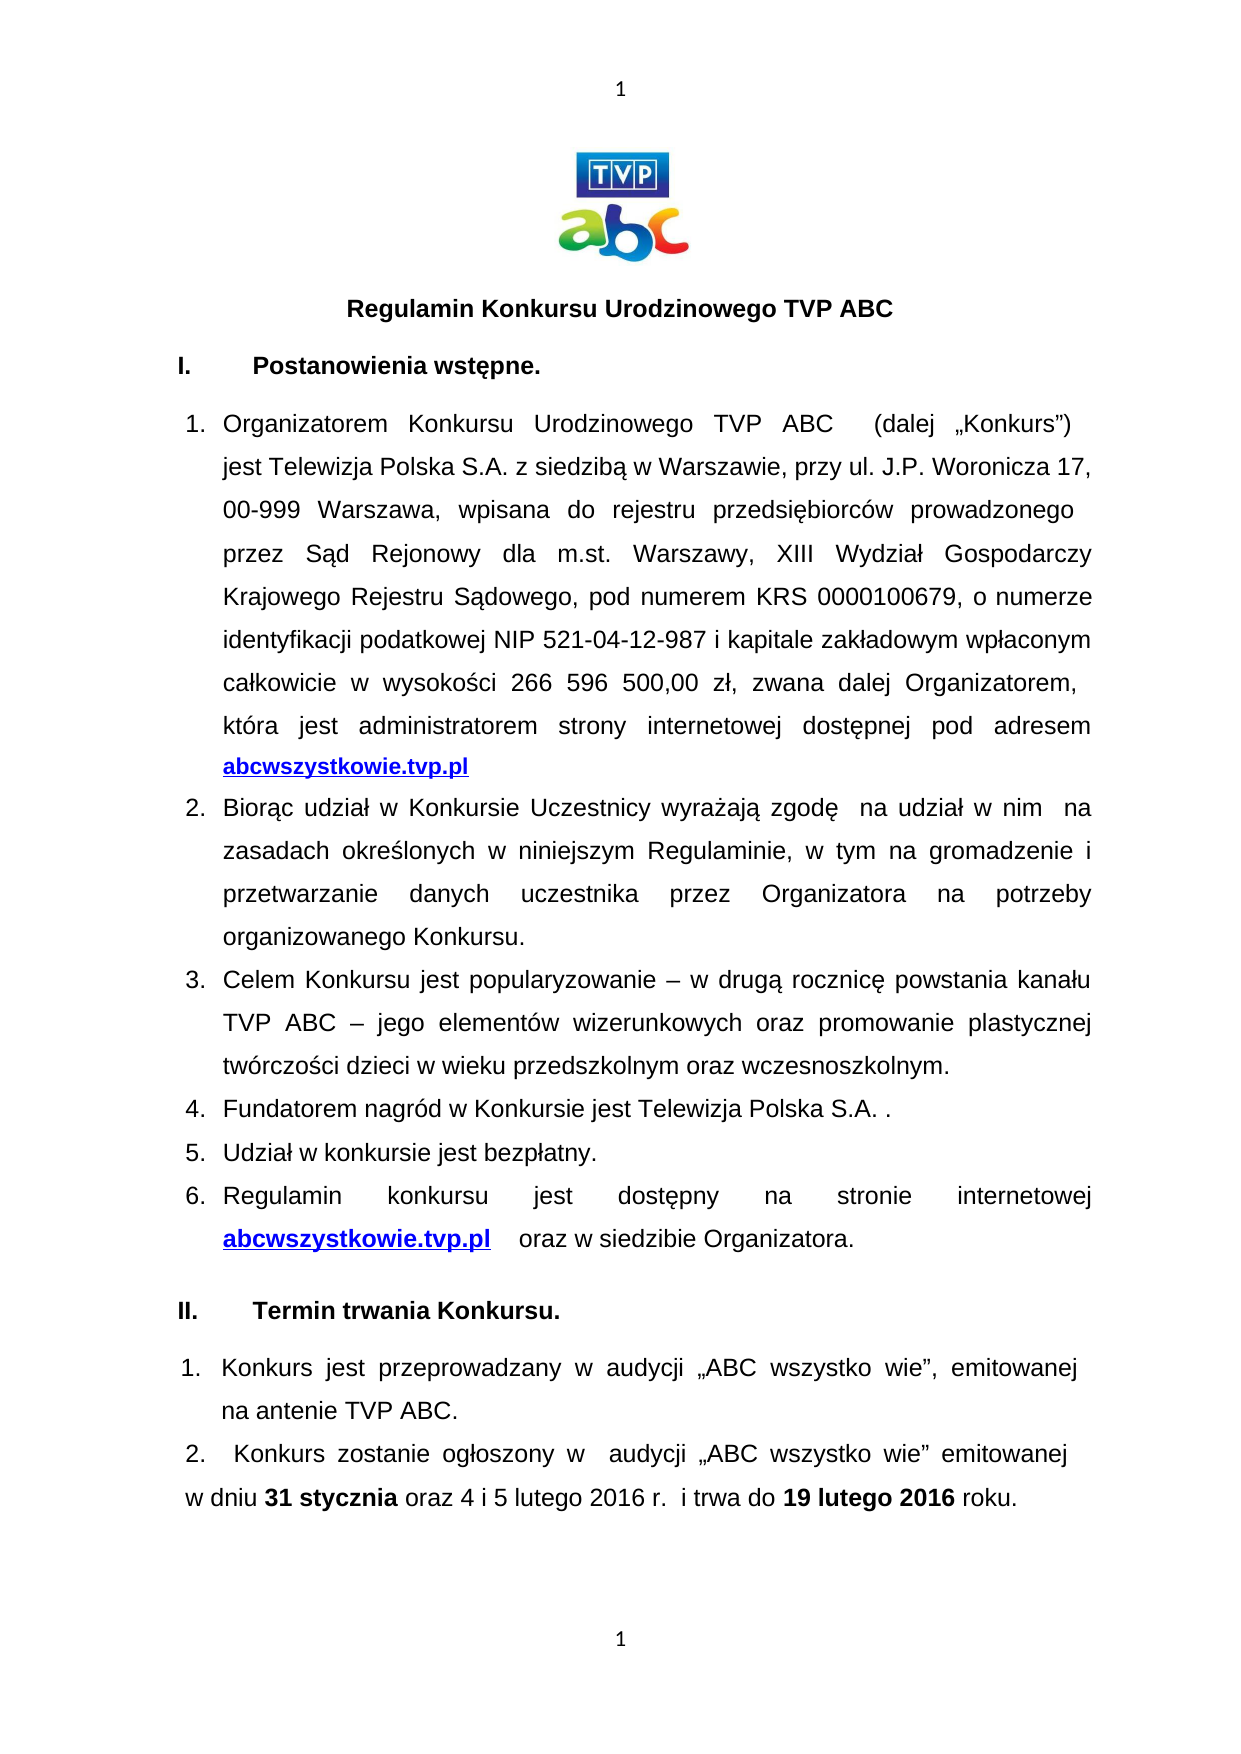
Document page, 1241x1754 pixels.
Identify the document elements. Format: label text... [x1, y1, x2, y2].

text 2. Konkurs zostanie ogłoszony w audycji „ABC wszystko wie” emitowanej w dniu 31 stycznia oraz 4 i 5 lutego 2016 r. i trwa do 19 lutego 2016 roku. [185, 1439, 1093, 1511]
list Organizatorem Konkursu Urodzinowego TVP ABC (dalej „Konkurs”) jest Telewizja Polska S.A. z siedzibą w Warszawie, przy ul. J.P. Woronicza 17, 00-999 Warszawa, wpisana do rejestru przedsiębiorców prowadzonego przez Sąd Rejonowy dla m.st. Warszawy, XIII Wydział Gospodarczy Krajowego Rejestru Sądowego, pod numerem KRS 0000100679, o numerze identyfikacji podatkowej NIP 521-04-12-987 i kapitale zakładowym wpłaconym całkowicie w wysokości 266 596 500,00 zł, zwana dalej Organizatorem, która jest administratorem strony internetowej dostępnej pod adresem abcwszystkowie.tvp.pl [185, 409, 1093, 779]
list Biorąc udział w Konkursie Uczestnicy wyrażają zgodę na udział w nim na zasadach określonych w niniejszym Regulaminie, w tym na gromadzenie i przetwarzanie danych uczestnika przez Organizatora na potrzeby organizowanego Konkursu. [185, 792, 1093, 951]
list Termin trwania Konkursu. [177, 1296, 1093, 1324]
list Udział w konkursie jest bezpłatny. [185, 1137, 1093, 1166]
list Postanowienia wstępne. [177, 351, 1093, 380]
picture [538, 147, 702, 266]
list Fundatorem nagród w Konkursie jest Telewizja Polska S.A. . [185, 1094, 1093, 1123]
text 1. Konkurs jest przeprowadzany w audycji „ABC wszystko wie”, emitowanej na antenie TVP ABC. [180, 1353, 1093, 1425]
list Regulamin konkursu jest dostępny na stronie internetowej abcwszystkowie.tvp.pl oraz w siedzibie Organizatora. [185, 1181, 1093, 1252]
text Regulamin Konkursu Urodzinowego TVP ABC [148, 294, 1093, 323]
list Celem Konkursu jest popularyzowanie – w drugą rocznicę powstania kanału TVP ABC – jego elementów wizerunkowych oraz promowanie plastycznej twórczości dzieci w wieku przedszkolnym oraz wczesnoszkolnym. [185, 965, 1093, 1080]
